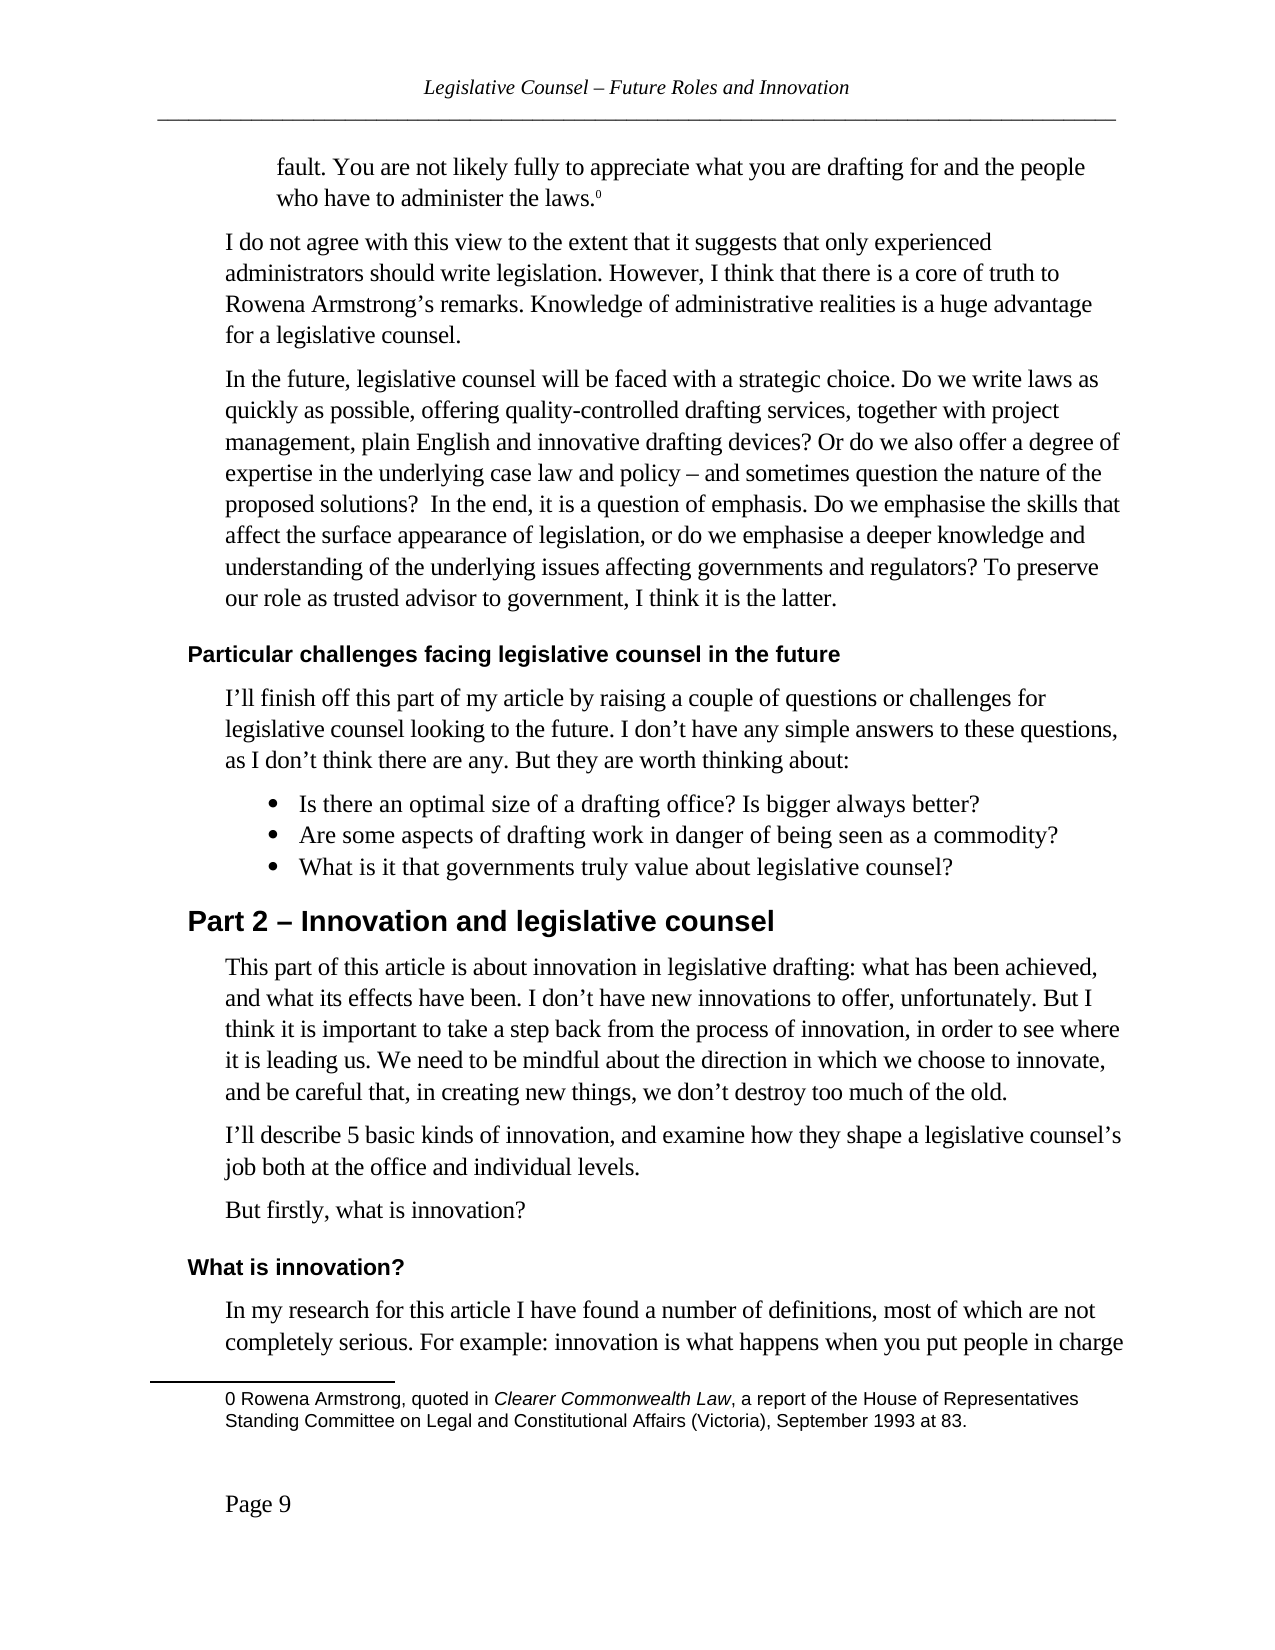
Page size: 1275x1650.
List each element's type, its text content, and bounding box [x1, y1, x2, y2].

text I do not agree with this view to the extent that it suggests that only experienced administrators should write legislation. However, I think that there is a core of truth to Rowena Armstrong’s remarks. Knowledge of administrative realities is a huge advantage for a legislative counsel. [225, 225, 1125, 350]
subtitle Part 2 – Innovation and legislative counsel [187, 906, 1125, 937]
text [225, 1294, 1125, 1356]
text This part of this article is about innovation in legislative drafting: what has been achieved, and what its effects have been. I don’t have new innovations to offer, unfortunately. But I think it is important to take a step back from the process of innovation, in order to see where it is leading us. We need to be mindful about the direction in which we choose to innovate, and be careful that, in creating new things, we don’t destroy too much of the old. [225, 950, 1125, 1106]
text Are some aspects of drafting work in danger of being seen as a commodity? [268, 819, 1125, 850]
text Is there an optimal size of a drafting office? Is bigger always better? [268, 787, 1125, 819]
text I’ll describe 5 basic kinds of innovation, and examine how they shape a legislative counsel’s job both at the office and individual levels. [225, 1119, 1125, 1181]
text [276, 150, 1125, 212]
text In the future, legislative counsel will be faced with a strategic choice. Do we write laws as quickly as possible, offering quality-controlled drafting services, together with project management, plain English and innovative drafting devices? Or do we also offer a degree of expertise in the underlying case law and policy – and sometimes question the nature of the proposed solutions? In the end, it is a question of emphasis. Do we emphasise the skills that affect the surface appearance of legislation, or do we emphasise a deeper knowledge and understanding of the underlying issues affecting governments and regulators? To preserve our role as trusted advisor to government, I think it is the latter. [225, 362, 1125, 612]
text What is it that governments truly value about legislative counsel? [268, 850, 1125, 881]
text But firstly, what is innovation? [225, 1194, 1125, 1225]
subtitle What is innovation? [187, 1250, 1125, 1281]
subtitle Particular challenges facing legislative counsel in the future [187, 637, 1125, 669]
text I’ll finish off this part of my article by raising a couple of questions or challenges for legislative counsel looking to the future. I don’t have any simple answers to these questions, as I don’t think there are any. But they are worth thinking about: [225, 681, 1125, 775]
